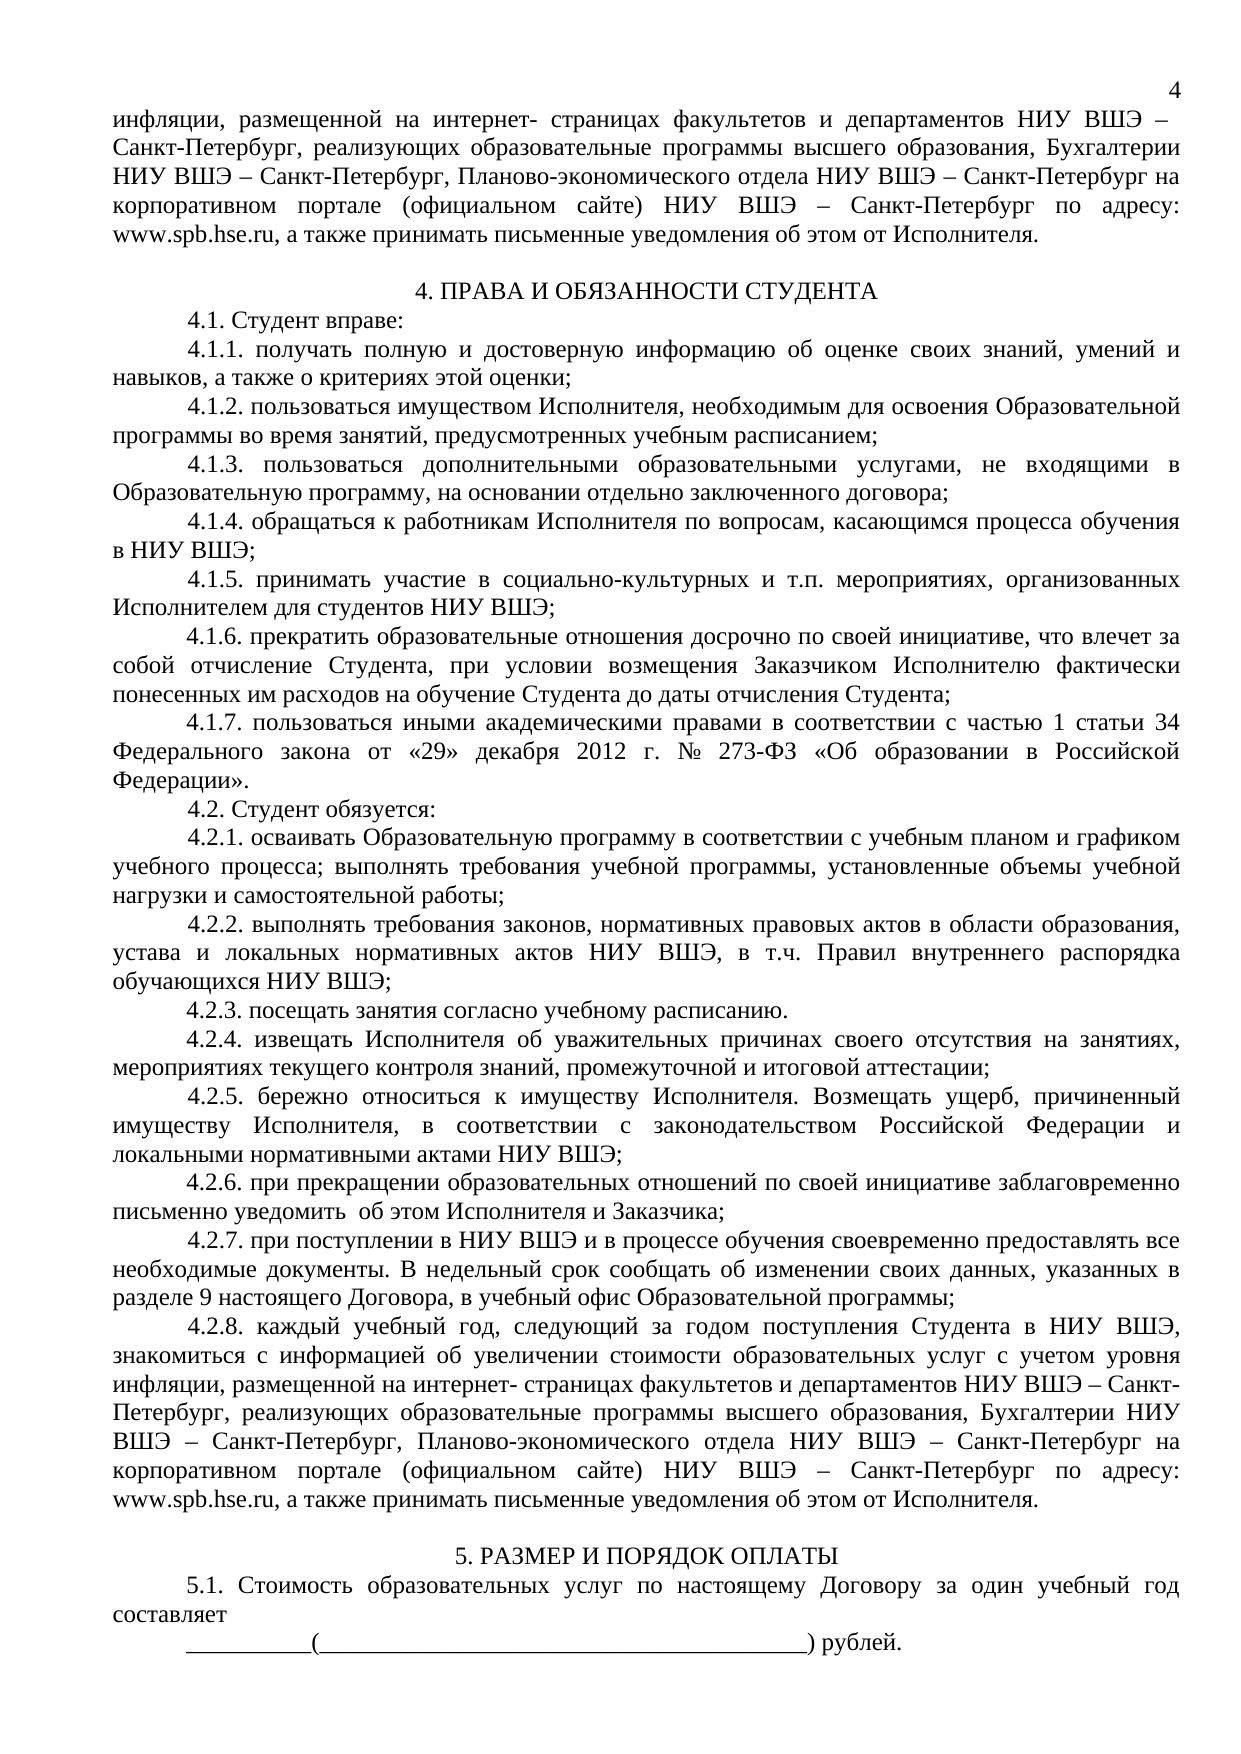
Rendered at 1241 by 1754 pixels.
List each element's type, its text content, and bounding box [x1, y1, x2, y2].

text 4. ПРАВА И ОБЯЗАННОСТИ СТУДЕНТА [112, 276, 1181, 305]
text 4.1.1. получать полную и достоверную информацию об оценке своих знаний, умений и навыков, а также о критериях этой оценки; [112, 334, 1181, 391]
text 5.1. Стоимость образовательных услуг по настоящему Договору за один учебный год составляет [112, 1570, 1181, 1627]
text 4.2.2. выполнять требования законов, нормативных правовых актов в области образования, устава и локальных нормативных актов НИУ ВШЭ, в т.ч. Правил внутреннего распорядка обучающихся НИУ ВШЭ; [112, 909, 1181, 995]
text 4.1.3. пользоваться дополнительными образовательными услугами, не входящими в Образовательную программу, на основании отдельно заключенного договора; [112, 449, 1181, 506]
text 4.1.6. прекратить образовательные отношения досрочно по своей инициативе, что влечет за собой отчисление Студента, при условии возмещения Заказчиком Исполнителю фактически понесенных им расходов на обучение Студента до даты отчисления Студента; [112, 621, 1181, 707]
text 4.2.4. извещать Исполнителя об уважительных причинах своего отсутствия на занятиях, мероприятиях текущего контроля знаний, промежуточной и итоговой аттестации; [112, 1024, 1181, 1081]
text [112, 104, 1181, 247]
text 4.1.2. пользоваться имуществом Исполнителя, необходимым для освоения Образовательной программы во время занятий, предусмотренных учебным расписанием; [112, 391, 1181, 449]
text __________(_______________________________________) рублей. [112, 1627, 1181, 1656]
text 4.2. Студент обязуется: [112, 794, 1181, 822]
text 4.2.7. при поступлении в НИУ ВШЭ и в процессе обучения своевременно предоставлять все необходимые документы. В недельный срок сообщать об изменении своих данных, указанных в разделе 9 настоящего Договора, в учебный офис Образовательной программы; [112, 1225, 1181, 1311]
text 4.1. Студент вправе: [112, 305, 1181, 334]
text 4.2.5. бережно относиться к имуществу Исполнителя. Возмещать ущерб, причиненный имуществу Исполнителя, в соответствии с законодательством Российской Федерации и локальными нормативными актами НИУ ВШЭ; [112, 1081, 1181, 1167]
text 4.2.6. при прекращении образовательных отношений по своей инициативе заблаговременно письменно уведомить об этом Исполнителя и Заказчика; [112, 1167, 1181, 1225]
text 4.1.7. пользоваться иными академическими правами в соответствии с частью 1 статьи 34 Федерального закона от «29» декабря 2012 г. № 273-ФЗ «Об образовании в Российской Федерации». [112, 707, 1181, 794]
text 4.1.5. принимать участие в социально-культурных и т.п. мероприятиях, организованных Исполнителем для студентов НИУ ВШЭ; [112, 564, 1181, 621]
text 4.2.8. каждый учебный год, следующий за годом поступления Студента в НИУ ВШЭ, знакомиться с информацией об увеличении стоимости образовательных услуг с учетом уровня инфляции, размещенной на интернет- страницах факультетов и департаментов НИУ ВШЭ – Санкт-Петербург, реализующих образовательные программы высшего образования, Бухгалтерии НИУ ВШЭ – Санкт-Петербург, Планово-экономического отдела НИУ ВШЭ – Санкт-Петербург на корпоративном портале (официальном сайте) НИУ ВШЭ – Санкт-Петербург по адресу: www.spb.hse.ru, а также принимать письменные уведомления об этом от Исполнителя. [112, 1311, 1181, 1512]
text 4.2.3. посещать занятия согласно учебному расписанию. [112, 995, 1181, 1024]
text 4.1.4. обращаться к работникам Исполнителя по вопросам, касающимся процесса обучения в НИУ ВШЭ; [112, 506, 1181, 564]
text 4.2.1. осваивать Образовательную программу в соответствии с учебным планом и графиком учебного процесса; выполнять требования учебной программы, установленные объемы учебной нагрузки и самостоятельной работы; [112, 822, 1181, 909]
text 5. РАЗМЕР И ПОРЯДОК ОПЛАТЫ [112, 1541, 1181, 1570]
